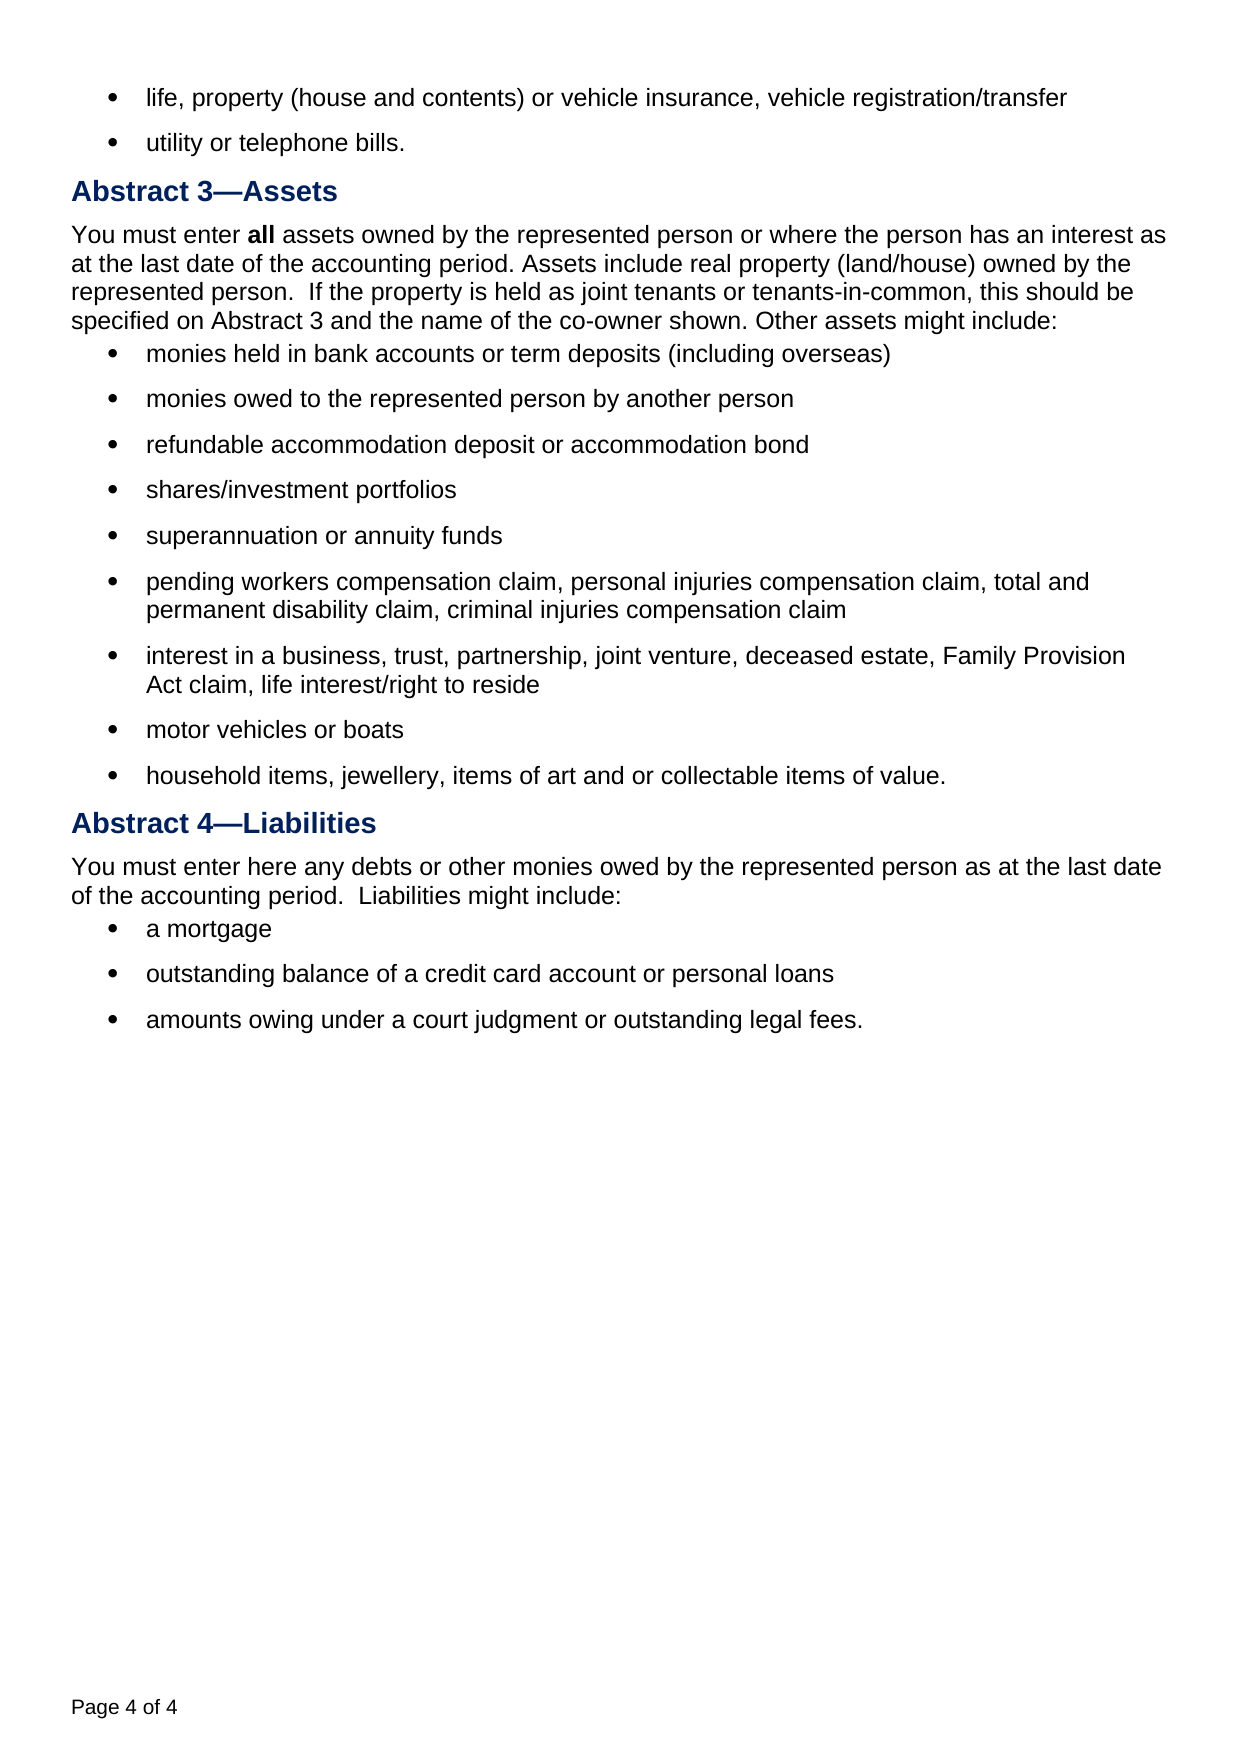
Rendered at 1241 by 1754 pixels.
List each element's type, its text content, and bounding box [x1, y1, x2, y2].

list refundable accommodation deposit or accommodation bond [108, 430, 1169, 459]
list life, property (house and contents) or vehicle insurance, vehicle registration/transfer [108, 83, 1169, 112]
list shares/investment portfolios [108, 476, 1169, 504]
list amounts owing under a court judgment or outstanding legal fees. [108, 1005, 1169, 1034]
list pending workers compensation claim, personal injuries compensation claim, total and permanent disability claim, criminal injuries compensation claim [108, 567, 1169, 624]
list outstanding balance of a credit card account or personal loans [108, 959, 1169, 988]
list interest in a business, trust, partnership, joint venture, deceased estate, Family Provision Act claim, life interest/right to reside [108, 641, 1169, 698]
list household items, jewellery, items of art and or collectable items of value. [108, 761, 1169, 789]
subtitle Abstract 4—Liabilities [71, 806, 1169, 840]
text You must enter all assets owned by the represented person or where the person has an interest as at the last date of the accounting period. Assets include real property (land/house) owned by the represented person. If the property is held as joint tenants or tenants-in-common, this should be specified on Abstract 3 and the name of the co-owner shown. Other assets might include: [71, 220, 1169, 335]
subtitle Abstract 3—Assets [71, 174, 1169, 207]
list monies owed to the represented person by another person [108, 384, 1169, 413]
list motor vehicles or boats [108, 715, 1169, 744]
list utility or telephone bills. [108, 128, 1169, 157]
text You must enter here any debts or other monies owed by the represented person as at the last date of the accounting period. Liabilities might include: [71, 852, 1169, 910]
list monies held in bank accounts or term deposits (including overseas) [108, 339, 1169, 368]
list a mortgage [108, 914, 1169, 943]
list superannuation or annuity funds [108, 521, 1169, 550]
